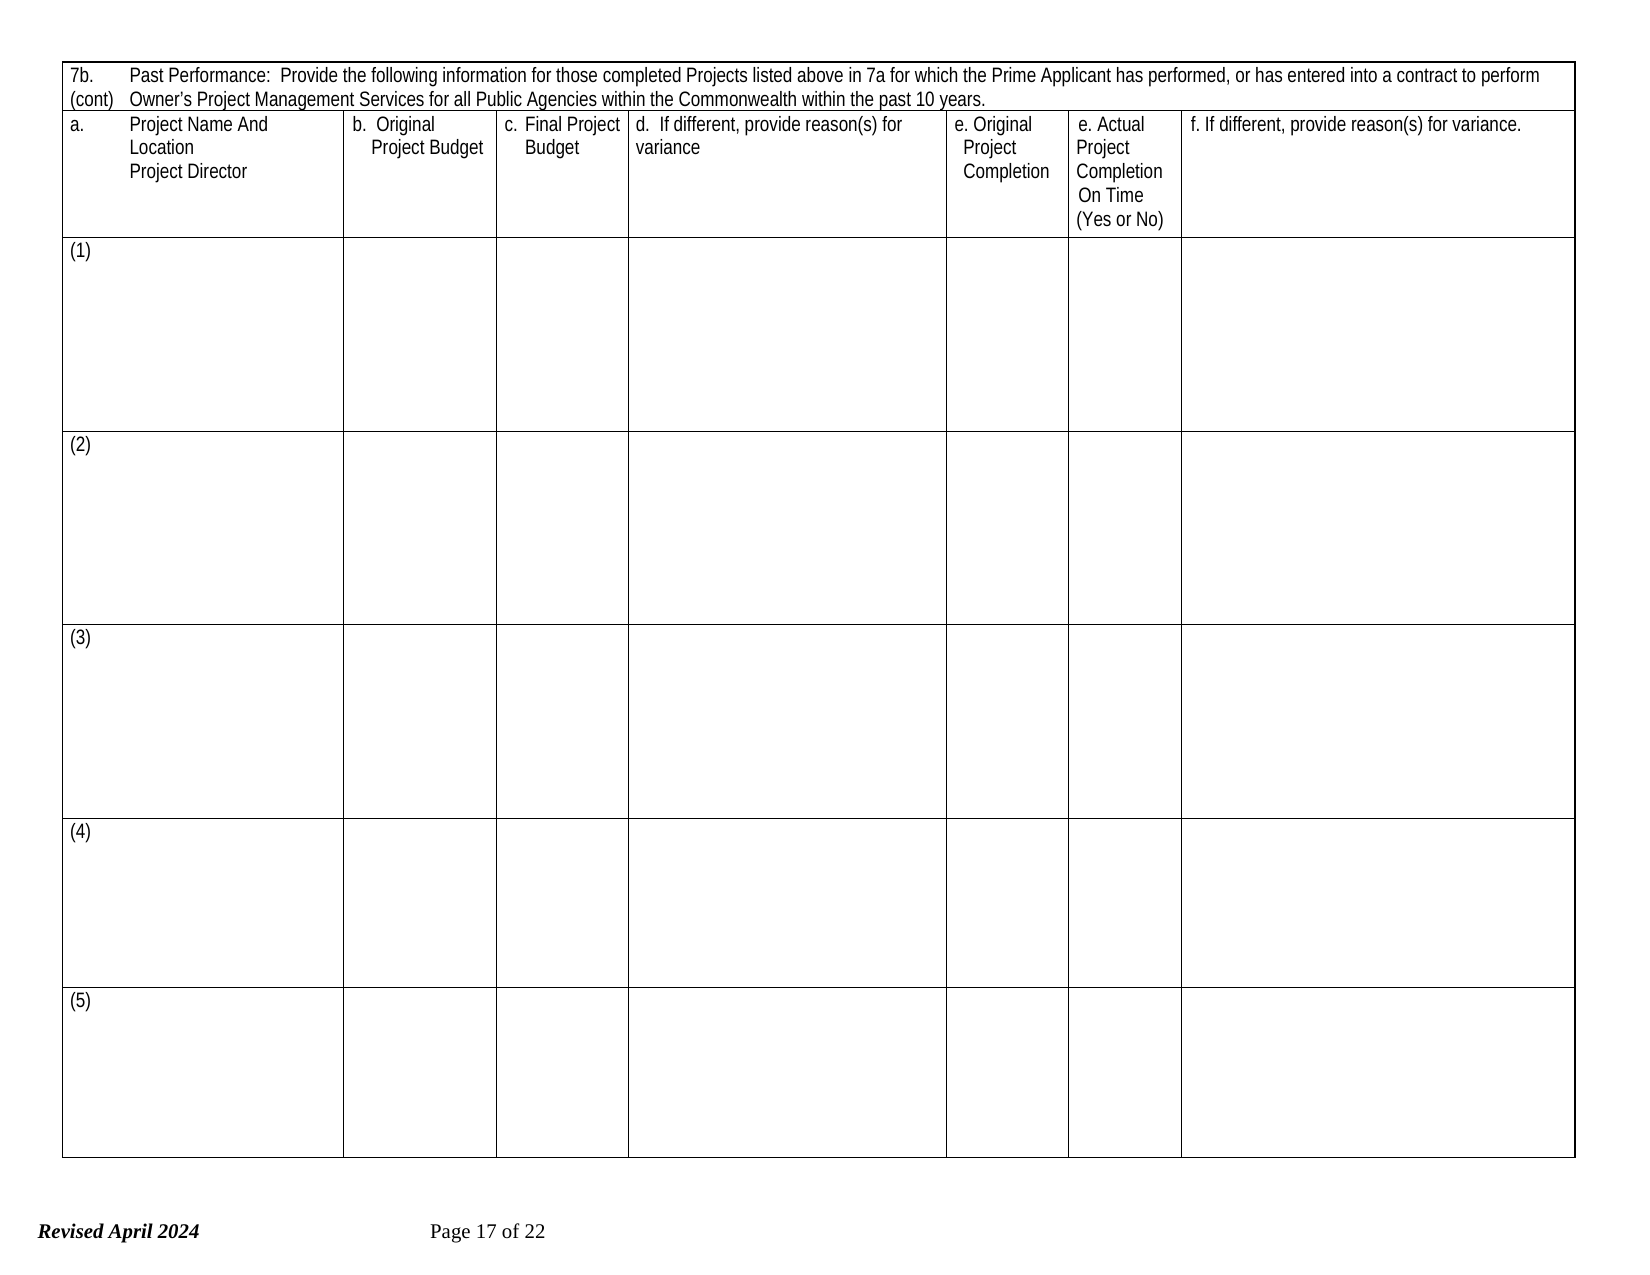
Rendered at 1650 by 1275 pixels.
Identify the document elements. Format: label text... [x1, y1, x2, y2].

table_cell [1069, 988, 1181, 1157]
table_cell [122, 432, 343, 624]
table_cell [947, 819, 1068, 987]
table_cell a. [63, 111, 122, 237]
table_header Past Performance: Provide the following information for those completed Projects listed above in 7a for which the Prime Applicant has performed, or has entered into a contract to perform Owner’s Project Management Services for all Public Agencies within the Commonwealth within the past 10 years. [122, 63, 1574, 110]
table_cell [1069, 819, 1181, 987]
table_cell e. Original Project Completion [947, 111, 1068, 237]
table_cell [1069, 238, 1181, 431]
table_cell e. Actual Project Completion On Time (Yes or No) [1069, 111, 1181, 237]
table_cell [122, 238, 343, 431]
table_cell [122, 625, 343, 818]
table_cell [344, 625, 496, 818]
table_cell [947, 432, 1068, 624]
table_cell [629, 988, 946, 1157]
table_cell [344, 819, 496, 987]
table_cell [629, 432, 946, 624]
table_cell (4) [63, 819, 122, 987]
table_cell (1) [63, 238, 122, 431]
table_cell [947, 988, 1068, 1157]
table_cell [1182, 432, 1574, 624]
table_cell [629, 238, 946, 431]
table_cell [1182, 625, 1574, 818]
table_cell [629, 625, 946, 818]
table_cell [1069, 432, 1181, 624]
table_cell [344, 988, 496, 1157]
table_header 7b. (cont) [63, 63, 122, 110]
table_cell [947, 625, 1068, 818]
table_cell [122, 819, 343, 987]
table_cell f. If different, provide reason(s) for variance. [1182, 111, 1574, 237]
table_cell [1182, 819, 1574, 987]
table_cell d. If different, provide reason(s) for variance [629, 111, 946, 237]
table_cell [344, 238, 496, 431]
table_cell [1069, 625, 1181, 818]
table_cell c. Final Project Budget [497, 111, 628, 237]
table_cell [1182, 988, 1574, 1157]
table_cell (2) [63, 432, 122, 624]
table_cell b. Original Project Budget [344, 111, 496, 237]
table_cell (3) [63, 625, 122, 818]
table_cell [497, 988, 628, 1157]
table_cell [629, 819, 946, 987]
table_cell [497, 625, 628, 818]
table_cell [344, 432, 496, 624]
table_cell [497, 432, 628, 624]
table_cell (5) [63, 988, 122, 1157]
table_cell Project Name And Location Project Director [122, 111, 343, 237]
table_cell [497, 238, 628, 431]
table_cell [122, 988, 343, 1157]
table_cell [497, 819, 628, 987]
table_cell [1182, 238, 1574, 431]
table_cell [947, 238, 1068, 431]
